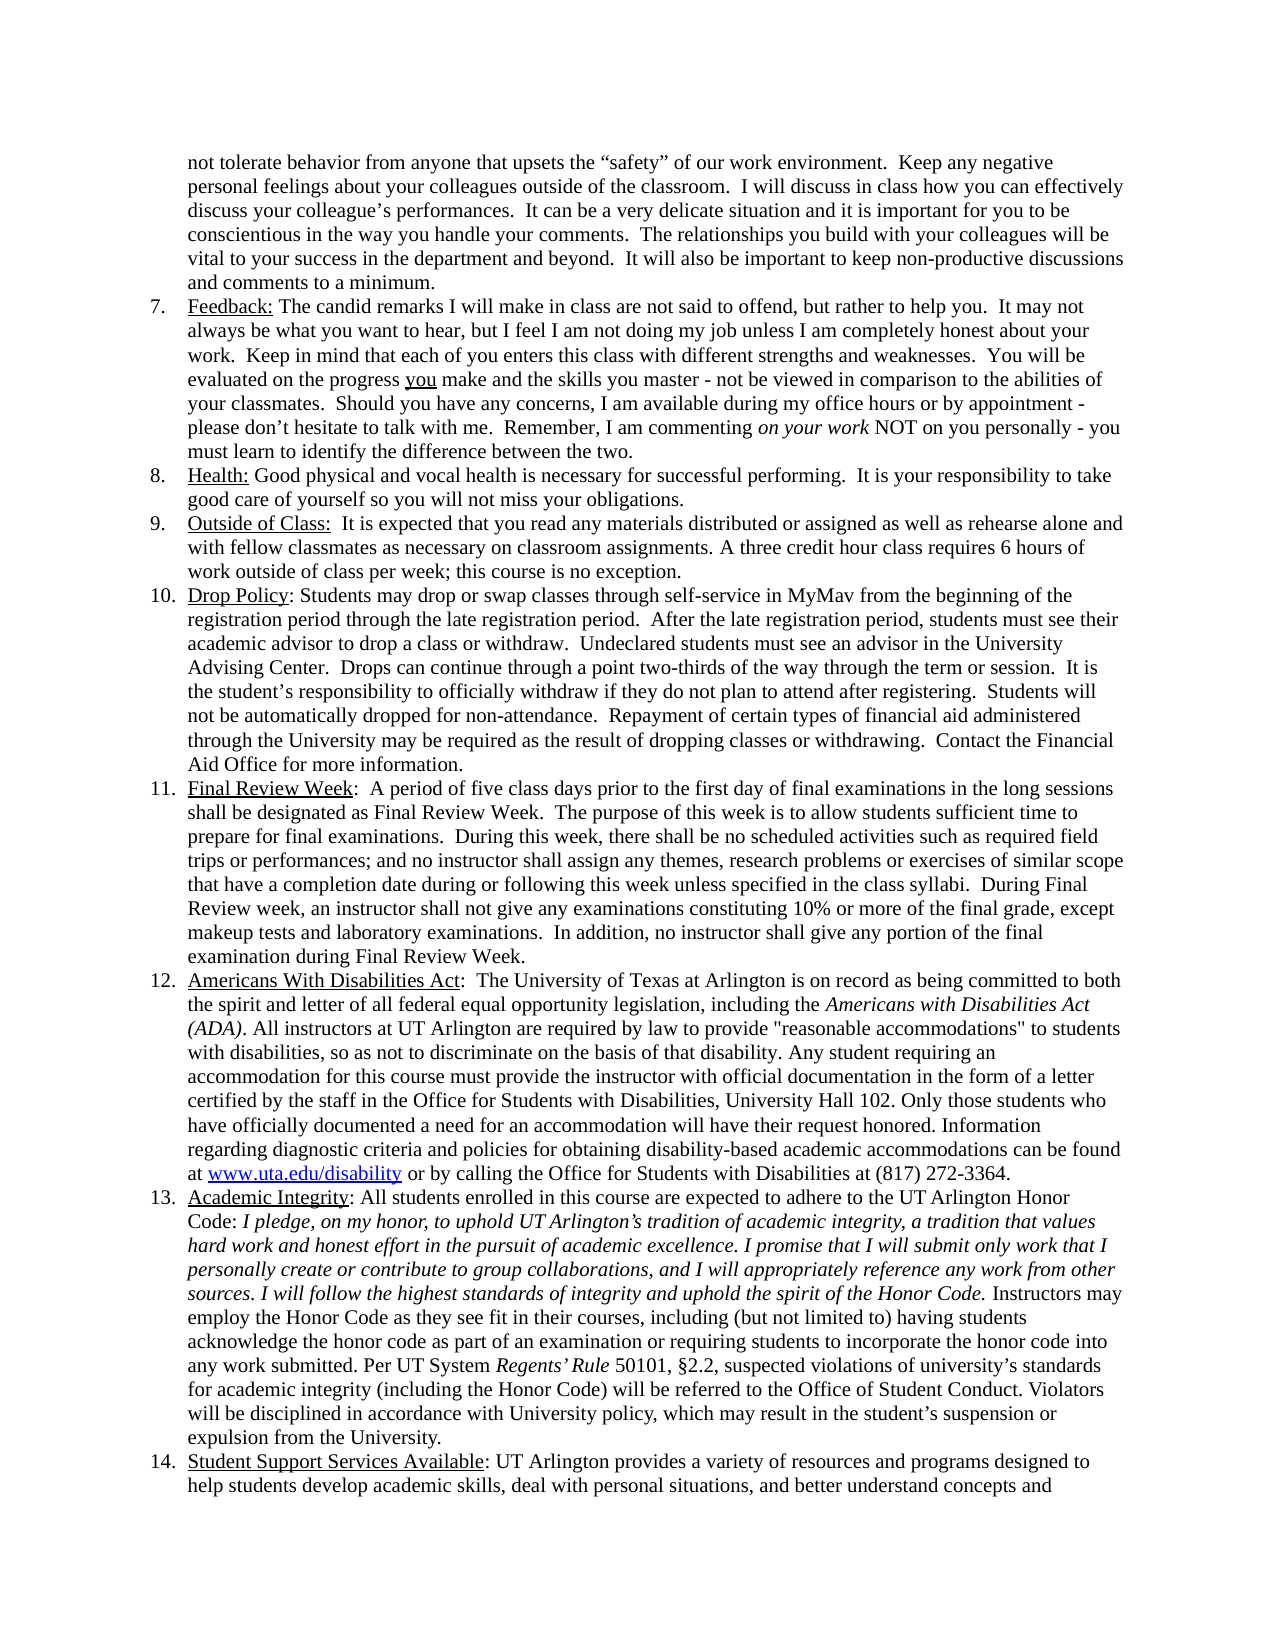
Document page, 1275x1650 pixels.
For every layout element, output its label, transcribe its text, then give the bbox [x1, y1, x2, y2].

list Health: Good physical and vocal health is necessary for successful performing. It is your responsibility to take good care of yourself so you will not miss your obligations. [150, 463, 1125, 511]
list Final Review Week: A period of five class days prior to the first day of final examinations in the long sessions shall be designated as Final Review Week. The purpose of this week is to allow students sufficient time to prepare for final examinations. During this week, there shall be no scheduled activities such as required field trips or performances; and no instructor shall assign any themes, research problems or exercises of similar scope that have a completion date during or following this week unless specified in the class syllabi. During Final Review week, an instructor shall not give any examinations constituting 10% or more of the final grade, except makeup tests and laboratory examinations. In addition, no instructor shall give any portion of the final examination during Final Review Week. [150, 776, 1125, 968]
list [150, 150, 1125, 294]
list Feedback: The candid remarks I will make in class are not said to offend, but rather to help you. It may not always be what you want to hear, but I feel I am not doing my job unless I am completely honest about your work. Keep in mind that each of you enters this class with different strengths and weaknesses. You will be evaluated on the progress you make and the skills you master - not be viewed in comparison to the abilities of your classmates. Should you have any concerns, I am available during my office hours or by appointment - please don’t hesitate to talk with me. Remember, I am commenting on your work NOT on you personally - you must learn to identify the difference between the two. [150, 294, 1125, 463]
list Americans With Disabilities Act: The University of Texas at Arlington is on record as being committed to both the spirit and letter of all federal equal opportunity legislation, including the Americans with Disabilities Act (ADA). All instructors at UT Arlington are required by law to provide "reasonable accommodations" to students with disabilities, so as not to discriminate on the basis of that disability. Any student requiring an accommodation for this course must provide the instructor with official documentation in the form of a letter certified by the staff in the Office for Students with Disabilities, University Hall 102. Only those students who have officially documented a need for an accommodation will have their request honored. Information regarding diagnostic criteria and policies for obtaining disability-based academic accommodations can be found at www.uta.edu/disability or by calling the Office for Students with Disabilities at (817) 272-3364. [150, 968, 1125, 1185]
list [150, 1449, 1125, 1497]
list Academic Integrity: All students enrolled in this course are expected to adhere to the UT Arlington Honor Code: I pledge, on my honor, to uphold UT Arlington’s tradition of academic integrity, a tradition that values hard work and honest effort in the pursuit of academic excellence. I promise that I will submit only work that I personally create or contribute to group collaborations, and I will appropriately reference any work from other sources. I will follow the highest standards of integrity and uphold the spirit of the Honor Code. Instructors may employ the Honor Code as they see fit in their courses, including (but not limited to) having students acknowledge the honor code as part of an examination or requiring students to incorporate the honor code into any work submitted. Per UT System Regents’ Rule 50101, §2.2, suspected violations of university’s standards for academic integrity (including the Honor Code) will be referred to the Office of Student Conduct. Violators will be disciplined in accordance with University policy, which may result in the student’s suspension or expulsion from the University. [150, 1185, 1125, 1449]
list Outside of Class: It is expected that you read any materials distributed or assigned as well as rehearse alone and with fellow classmates as necessary on classroom assignments. A three credit hour class requires 6 hours of work outside of class per week; this course is no exception. [150, 511, 1125, 583]
list Drop Policy: Students may drop or swap classes through self-service in MyMav from the beginning of the registration period through the late registration period. After the late registration period, students must see their academic advisor to drop a class or withdraw. Undeclared students must see an advisor in the University Advising Center. Drops can continue through a point two-thirds of the way through the term or session. It is the student’s responsibility to officially withdraw if they do not plan to attend after registering. Students will not be automatically dropped for non-attendance. Repayment of certain types of financial aid administered through the University may be required as the result of dropping classes or withdrawing. Contact the Financial Aid Office for more information. [150, 583, 1125, 776]
